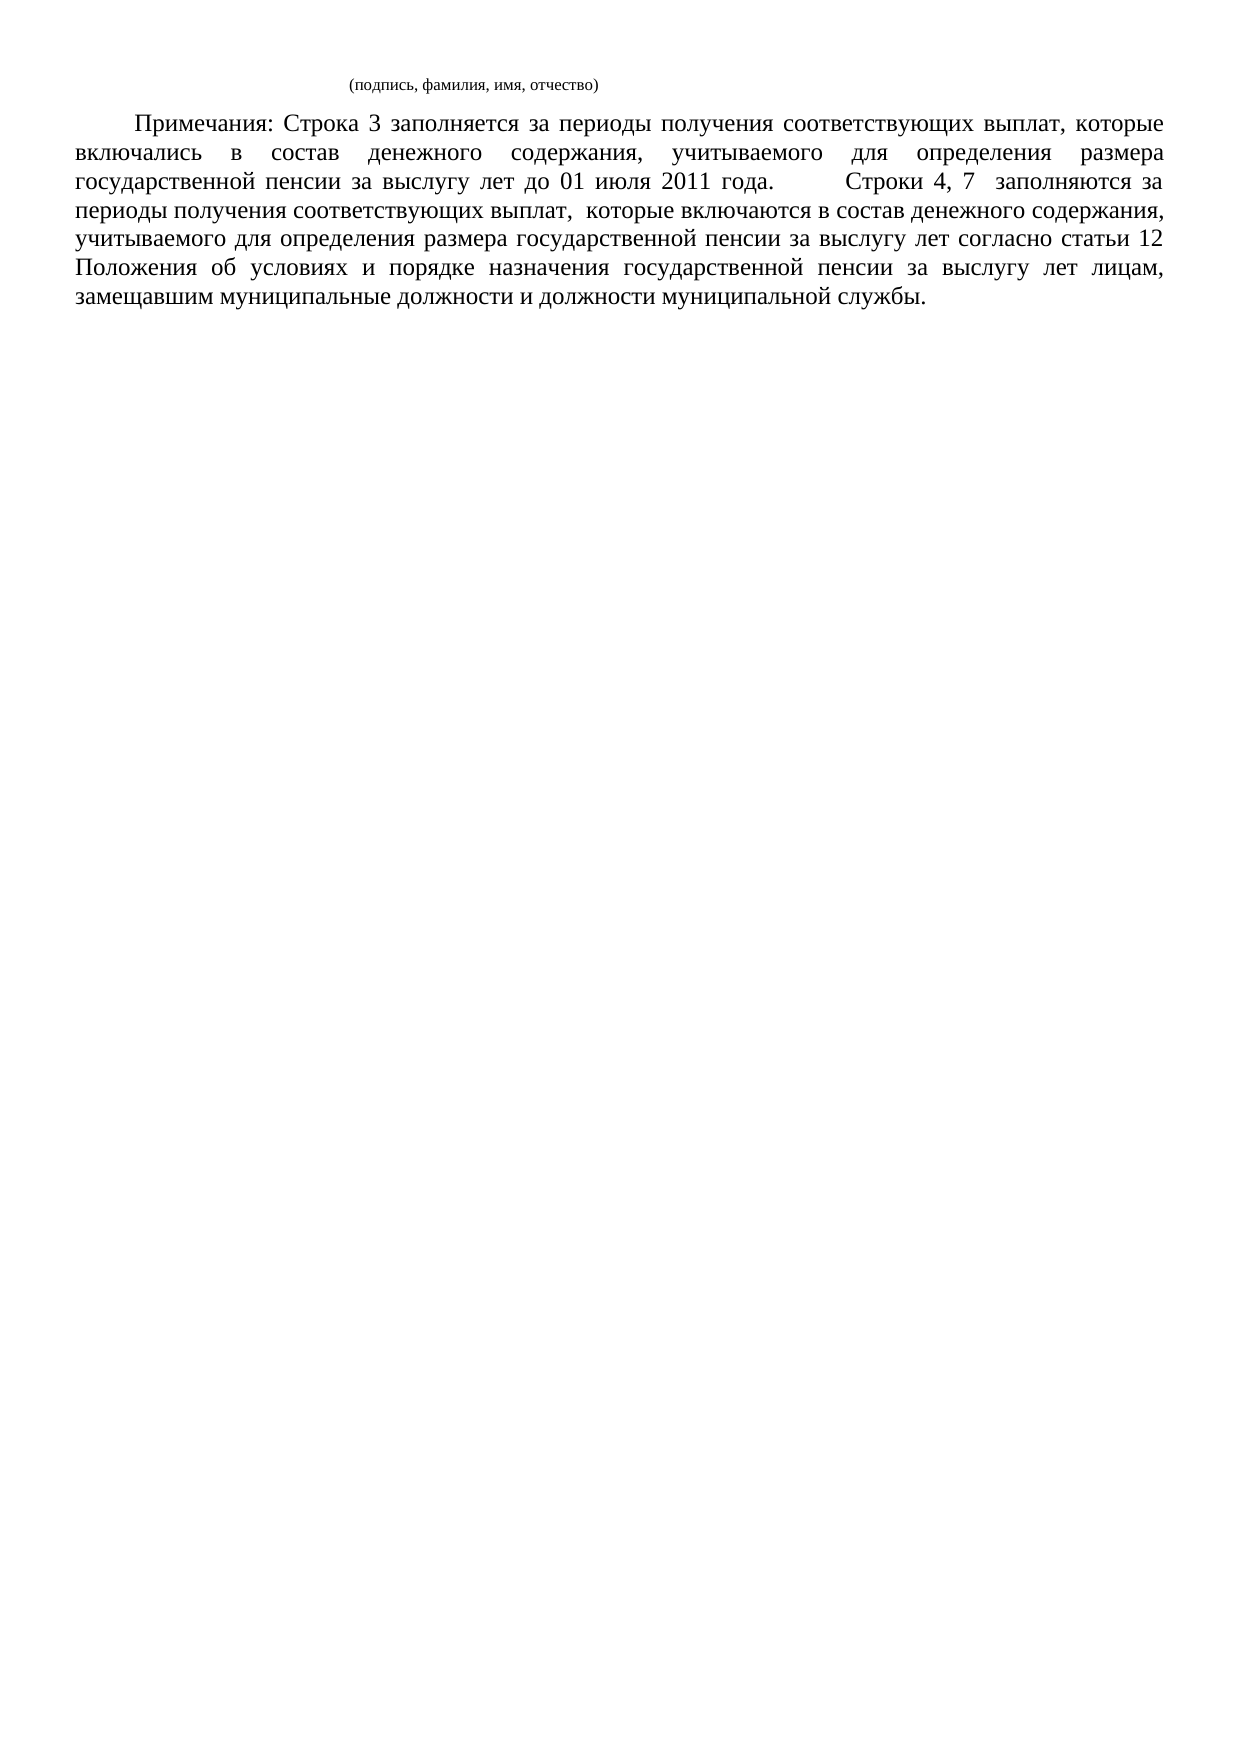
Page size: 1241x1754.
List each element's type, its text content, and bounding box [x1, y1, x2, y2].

text Примечания: Строка 3 заполняется за периоды получения соответствующих выплат, которые включались в состав денежного содержания, учитываемого для определения размера государственной пенсии за выслугу лет до 01 июля 2011 года. Строки 4, 7 заполняются за периоды получения соответствующих выплат, которые включаются в состав денежного содержания, учитываемого для определения размера государственной пенсии за выслугу лет согласно статьи 12 Положения об условиях и порядке назначения государственной пенсии за выслугу лет лицам, замещавшим муниципальные должности и должности муниципальной службы. [75, 108, 1165, 310]
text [75, 75, 1165, 108]
